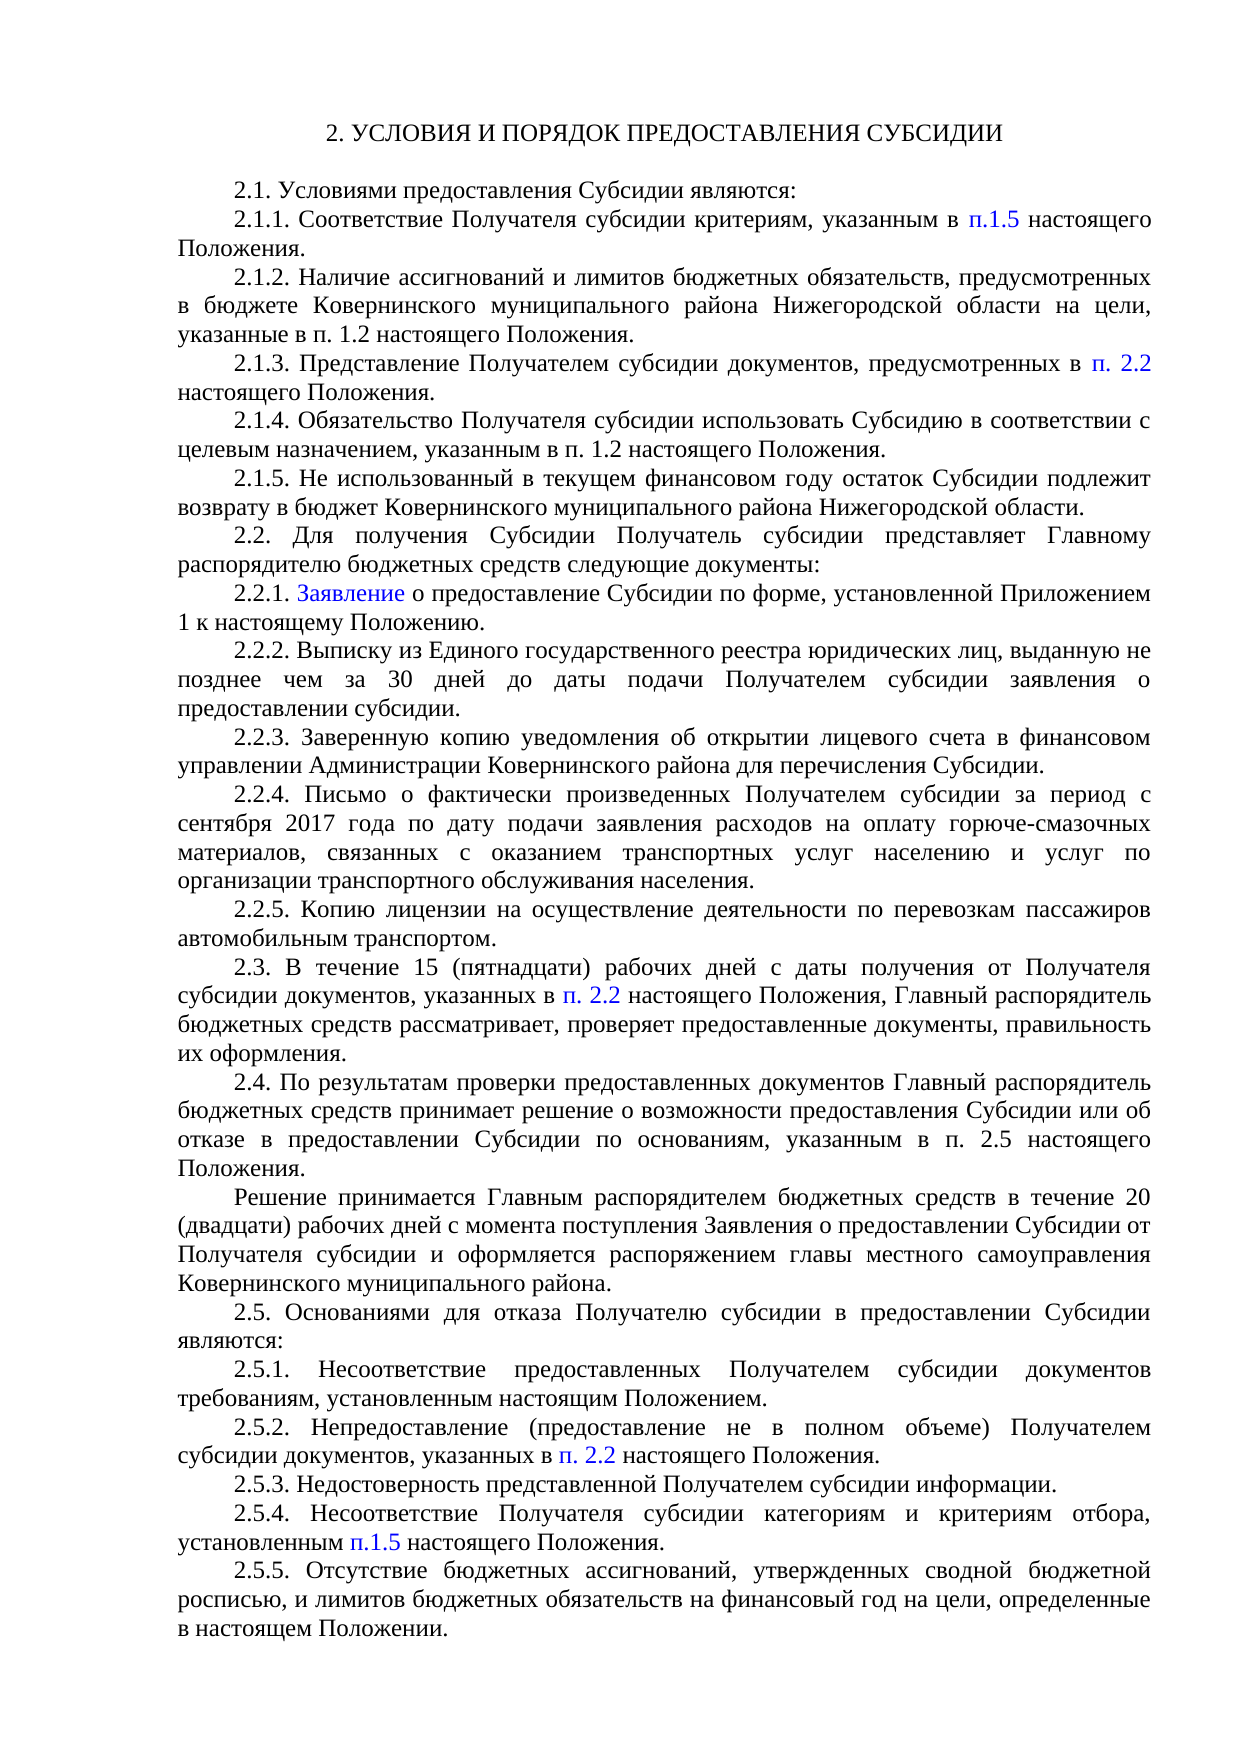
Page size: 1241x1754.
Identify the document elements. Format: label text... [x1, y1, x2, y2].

text 2.1. Условиями предоставления Субсидии являются: [177, 176, 1152, 204]
text 2.2.4. Письмо о фактически произведенных Получателем субсидии за период с сентября 2017 года по дату подачи заявления расходов на оплату горюче-смазочных материалов, связанных с оказанием транспортных услуг населению и услуг по организации транспортного обслуживания населения. [177, 779, 1152, 894]
text 2.5.2. Непредоставление (предоставление не в полном объеме) Получателем субсидии документов, указанных в п. 2.2 настоящего Положения. [177, 1412, 1152, 1469]
text 2.2.3. Заверенную копию уведомления об открытии лицевого счета в финансовом управлении Администрации Ковернинского района для перечисления Субсидии. [177, 722, 1152, 779]
text 2.2.2. Выписку из Единого государственного реестра юридических лиц, выданную не позднее чем за 30 дней до даты подачи Получателем субсидии заявления о предоставлении субсидии. [177, 636, 1152, 722]
text 2.5.4. Несоответствие Получателя субсидии категориям и критериям отбора, установленным п.1.5 настоящего Положения. [177, 1498, 1152, 1556]
text 2.2. Для получения Субсидии Получатель субсидии представляет Главному распорядителю бюджетных средств следующие документы: [177, 521, 1152, 578]
text 2.1.3. Представление Получателем субсидии документов, предусмотренных в п. 2.2 настоящего Положения. [177, 348, 1152, 406]
text 2.5.5. Отсутствие бюджетных ассигнований, утвержденных сводной бюджетной росписью, и лимитов бюджетных обязательств на финансовый год на цели, определенные в настоящем Положении. [177, 1556, 1152, 1642]
text 2.2.5. Копию лицензии на осуществление деятельности по перевозкам пассажиров автомобильным транспортом. [177, 894, 1152, 952]
text 2.4. По результатам проверки предоставленных документов Главный распорядитель бюджетных средств принимает решение о возможности предоставления Субсидии или об отказе в предоставлении Субсидии по основаниям, указанным в п. 2.5 настоящего Положения. [177, 1067, 1152, 1182]
text 2.5.1. Несоответствие предоставленных Получателем субсидии документов требованиям, установленным настоящим Положением. [177, 1354, 1152, 1412]
text 2.5. Основаниями для отказа Получателю субсидии в предоставлении Субсидии являются: [177, 1297, 1152, 1354]
text 2. УСЛОВИЯ И ПОРЯДОК ПРЕДОСТАВЛЕНИЯ СУБСИДИИ [177, 118, 1152, 147]
text 2.1.5. Не использованный в текущем финансовом году остаток Субсидии подлежит возврату в бюджет Ковернинского муниципального района Нижегородской области. [177, 463, 1152, 521]
text 2.5.3. Недостоверность представленной Получателем субсидии информации. [177, 1469, 1152, 1498]
text Решение принимается Главным распорядителем бюджетных средств в течение 20 (двадцати) рабочих дней с момента поступления Заявления о предоставлении Субсидии от Получателя субсидии и оформляется распоряжением главы местного самоуправления Ковернинского муниципального района. [177, 1182, 1152, 1297]
text 2.2.1. Заявление о предоставление Субсидии по форме, установленной Приложением 1 к настоящему Положению. [177, 578, 1152, 636]
text 2.1.4. Обязательство Получателя субсидии использовать Субсидию в соответствии с целевым назначением, указанным в п. 1.2 настоящего Положения. [177, 406, 1152, 463]
text 2.1.2. Наличие ассигнований и лимитов бюджетных обязательств, предусмотренных в бюджете Ковернинского муниципального района Нижегородской области на цели, указанные в п. 1.2 настоящего Положения. [177, 262, 1152, 348]
text 2.3. В течение 15 (пятнадцати) рабочих дней с даты получения от Получателя субсидии документов, указанных в п. 2.2 настоящего Положения, Главный распорядитель бюджетных средств рассматривает, проверяет предоставленные документы, правильность их оформления. [177, 952, 1152, 1067]
text 2.1.1. Соответствие Получателя субсидии критериям, указанным в п.1.5 настоящего Положения. [177, 204, 1152, 262]
